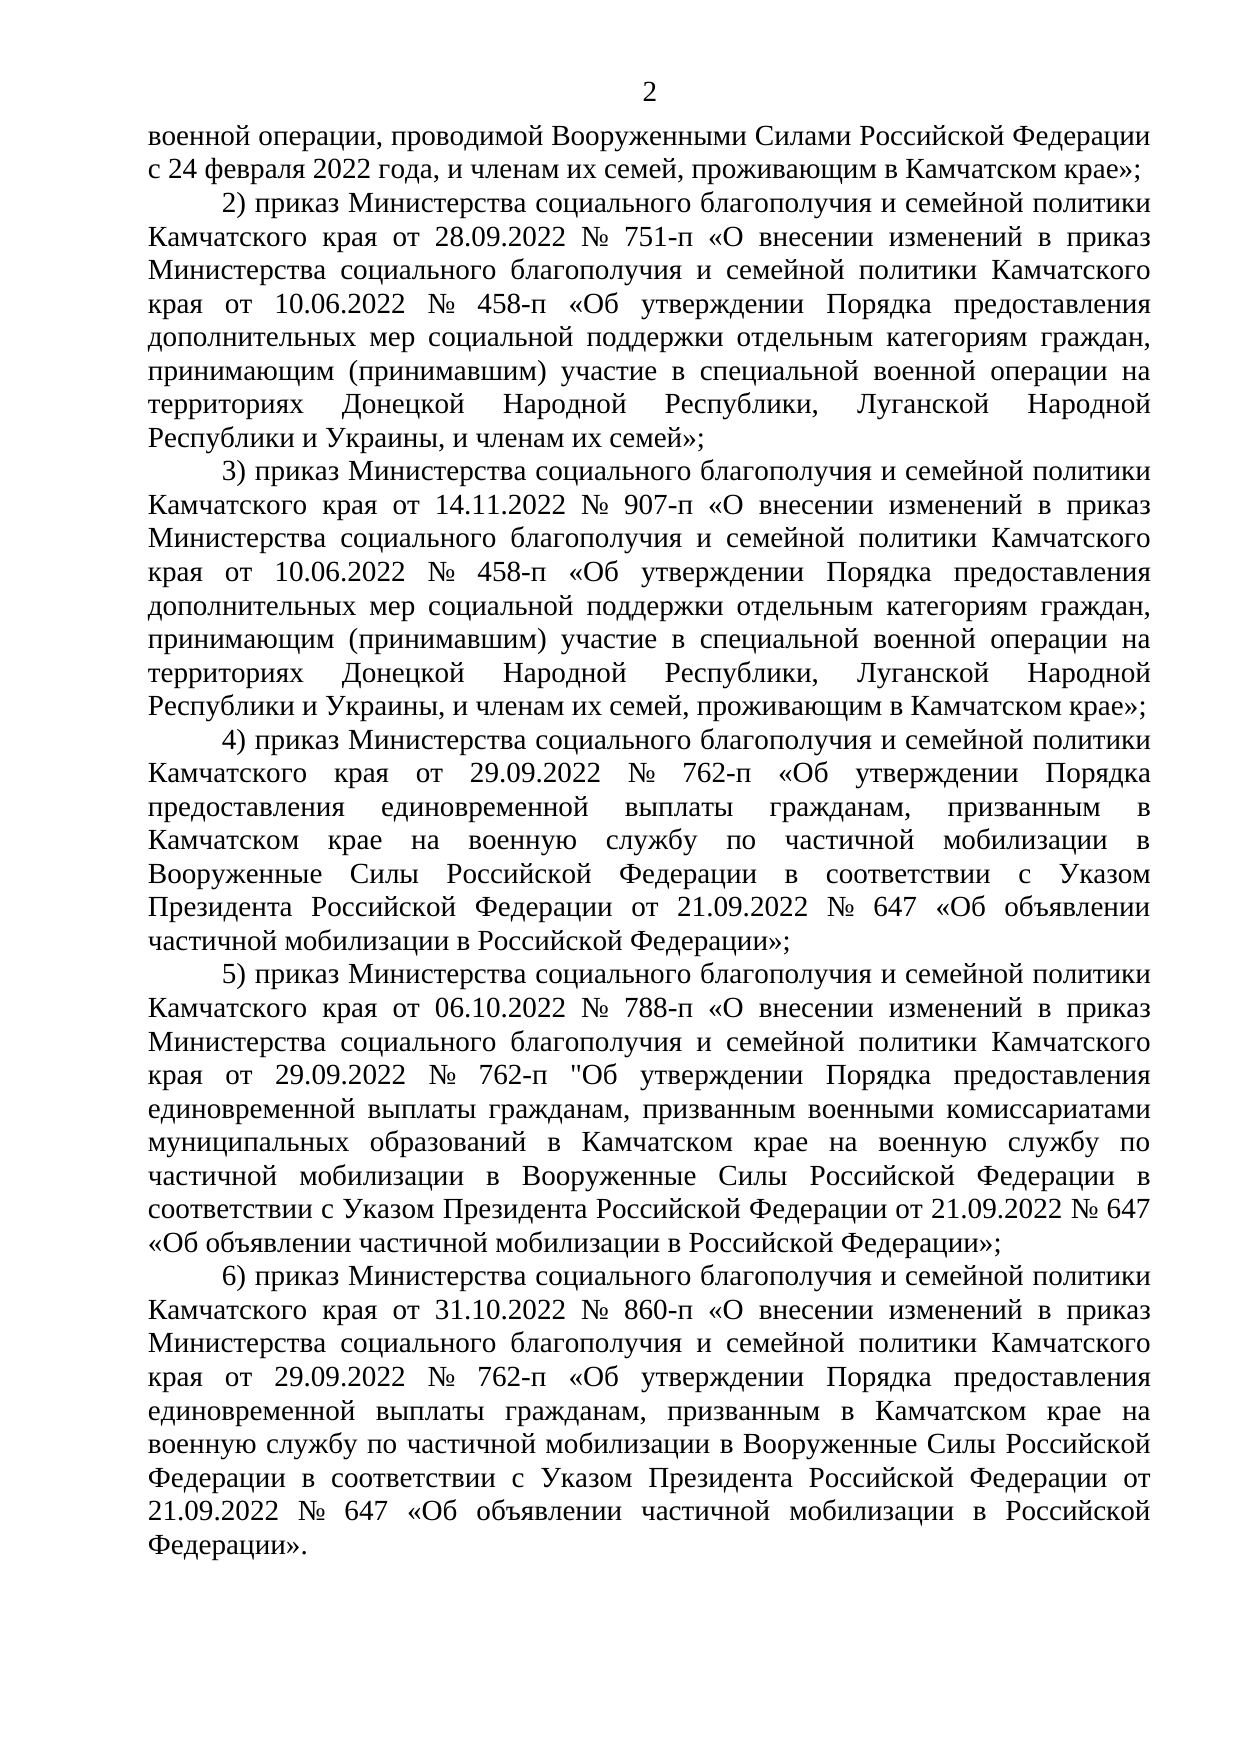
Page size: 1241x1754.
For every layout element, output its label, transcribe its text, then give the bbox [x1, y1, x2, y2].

text 4) приказ Министерства социального благополучия и семейной политики Камчатского края от 29.09.2022 № 762-п «Об утверждении Порядка предоставления единовременной выплаты гражданам, призванным в Камчатском крае на военную службу по частичной мобилизации в Вооруженные Силы Российской Федерации в соответствии с Указом Президента Российской Федерации от 21.09.2022 № 647 «Об объявлении частичной мобилизации в Российской Федерации»; [148, 722, 1152, 957]
text 5) приказ Министерства социального благополучия и семейной политики Камчатского края от 06.10.2022 № 788-п «О внесении изменений в приказ Министерства социального благополучия и семейной политики Камчатского края от 29.09.2022 № 762-п "Об утверждении Порядка предоставления единовременной выплаты гражданам, призванным военными комиссариатами муниципальных образований в Камчатском крае на военную службу по частичной мобилизации в Вооруженные Силы Российской Федерации в соответствии с Указом Президента Российской Федерации от 21.09.2022 № 647 «Об объявлении частичной мобилизации в Российской Федерации»; [148, 957, 1152, 1258]
text 2) приказ Министерства социального благополучия и семейной политики Камчатского края от 28.09.2022 № 751-п «О внесении изменений в приказ Министерства социального благополучия и семейной политики Камчатского края от 10.06.2022 № 458-п «Об утверждении Порядка предоставления дополнительных мер социальной поддержки отдельным категориям граждан, принимающим (принимавшим) участие в специальной военной операции на территориях Донецкой Народной Республики, Луганской Народной Республики и Украины, и членам их семей»; [148, 185, 1152, 453]
text 6) приказ Министерства социального благополучия и семейной политики Камчатского края от 31.10.2022 № 860-п «О внесении изменений в приказ Министерства социального благополучия и семейной политики Камчатского края от 29.09.2022 № 762-п «Об утверждении Порядка предоставления единовременной выплаты гражданам, призванным в Камчатском крае на военную службу по частичной мобилизации в Вооруженные Силы Российской Федерации в соответствии с Указом Президента Российской Федерации от 21.09.2022 № 647 «Об объявлении частичной мобилизации в Российской Федерации». [148, 1258, 1152, 1560]
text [148, 118, 1152, 185]
text 3) приказ Министерства социального благополучия и семейной политики Камчатского края от 14.11.2022 № 907-п «О внесении изменений в приказ Министерства социального благополучия и семейной политики Камчатского края от 10.06.2022 № 458-п «Об утверждении Порядка предоставления дополнительных мер социальной поддержки отдельным категориям граждан, принимающим (принимавшим) участие в специальной военной операции на территориях Донецкой Народной Республики, Луганской Народной Республики и Украины, и членам их семей, проживающим в Камчатском крае»; [148, 453, 1152, 722]
